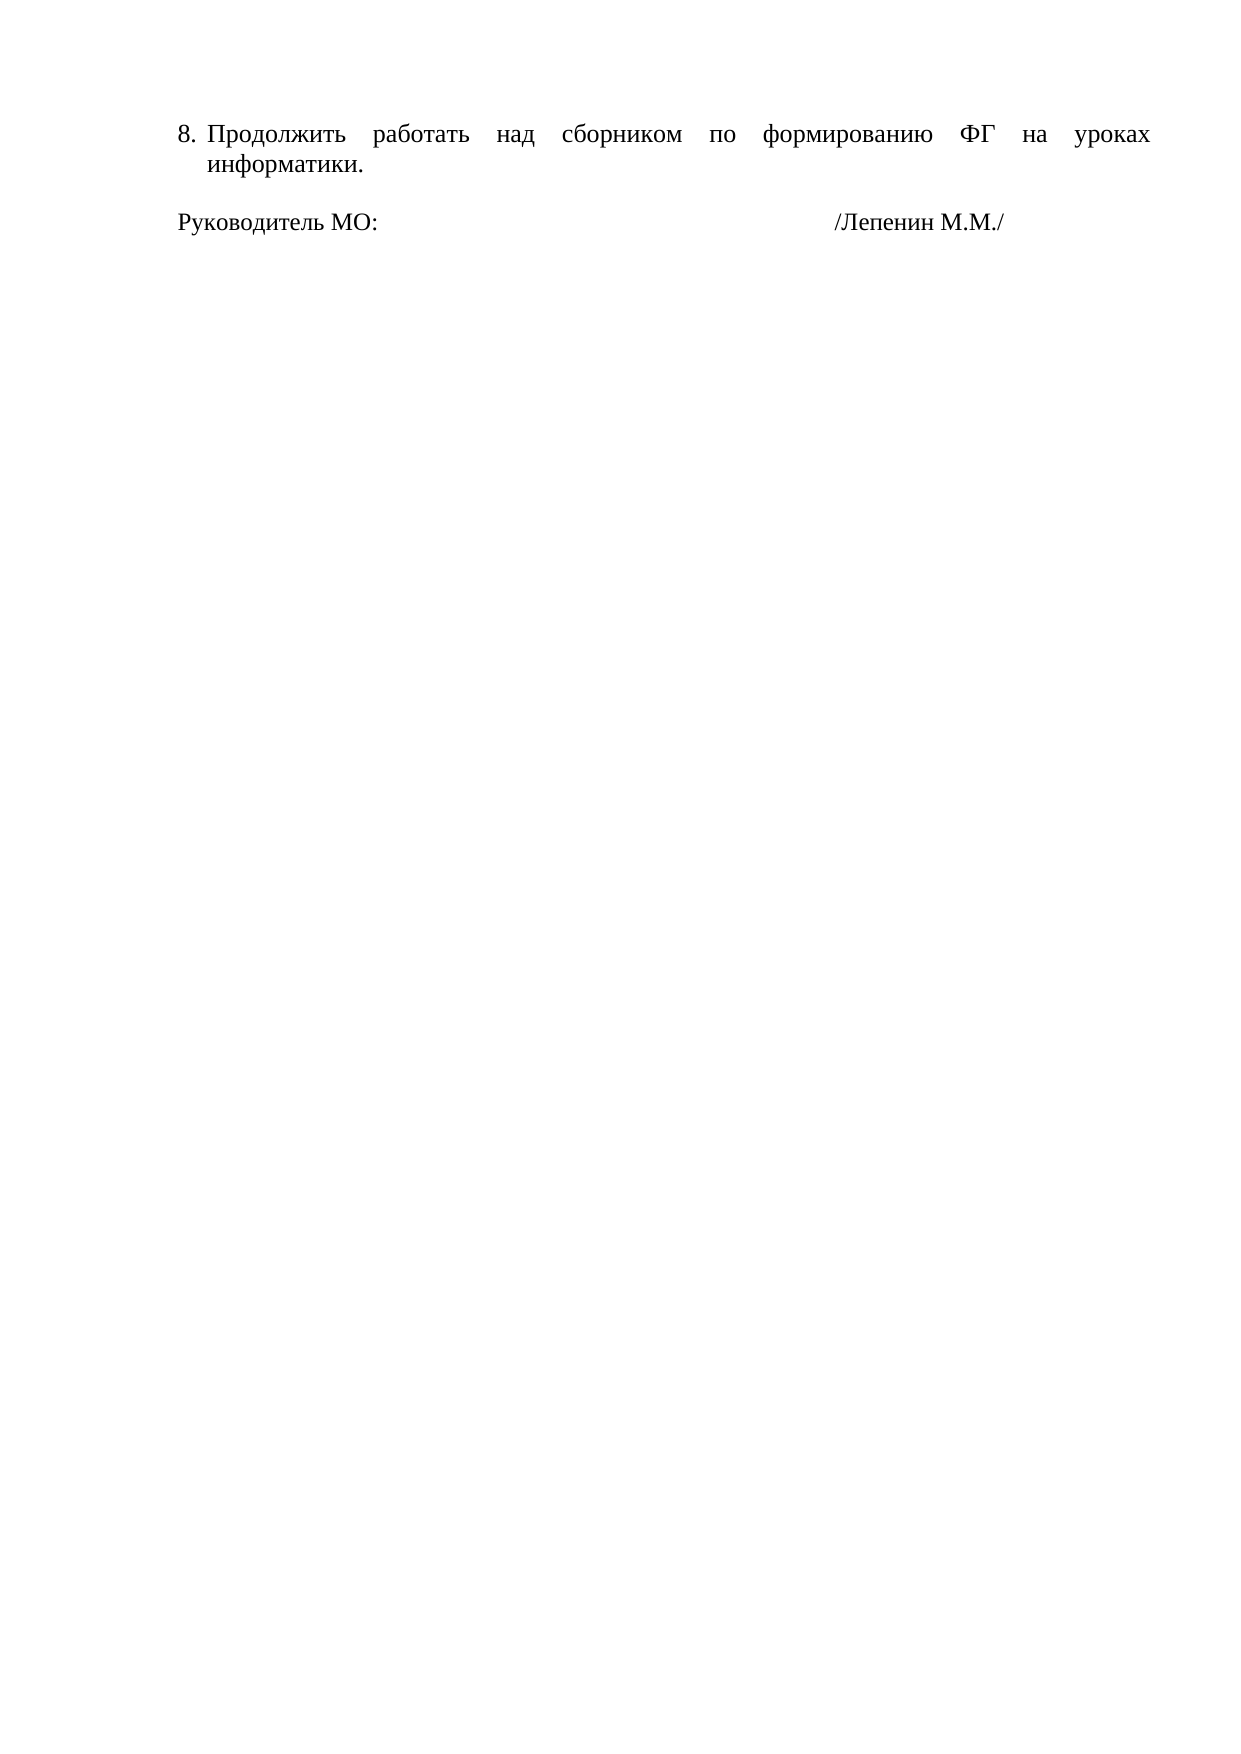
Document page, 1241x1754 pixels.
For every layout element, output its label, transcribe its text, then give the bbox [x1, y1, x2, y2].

list Продолжить работать над сборником по формированию ФГ на уроках информатики. [177, 118, 1152, 178]
text Руководитель МО: /Лепенин М.М./ [177, 207, 1152, 236]
